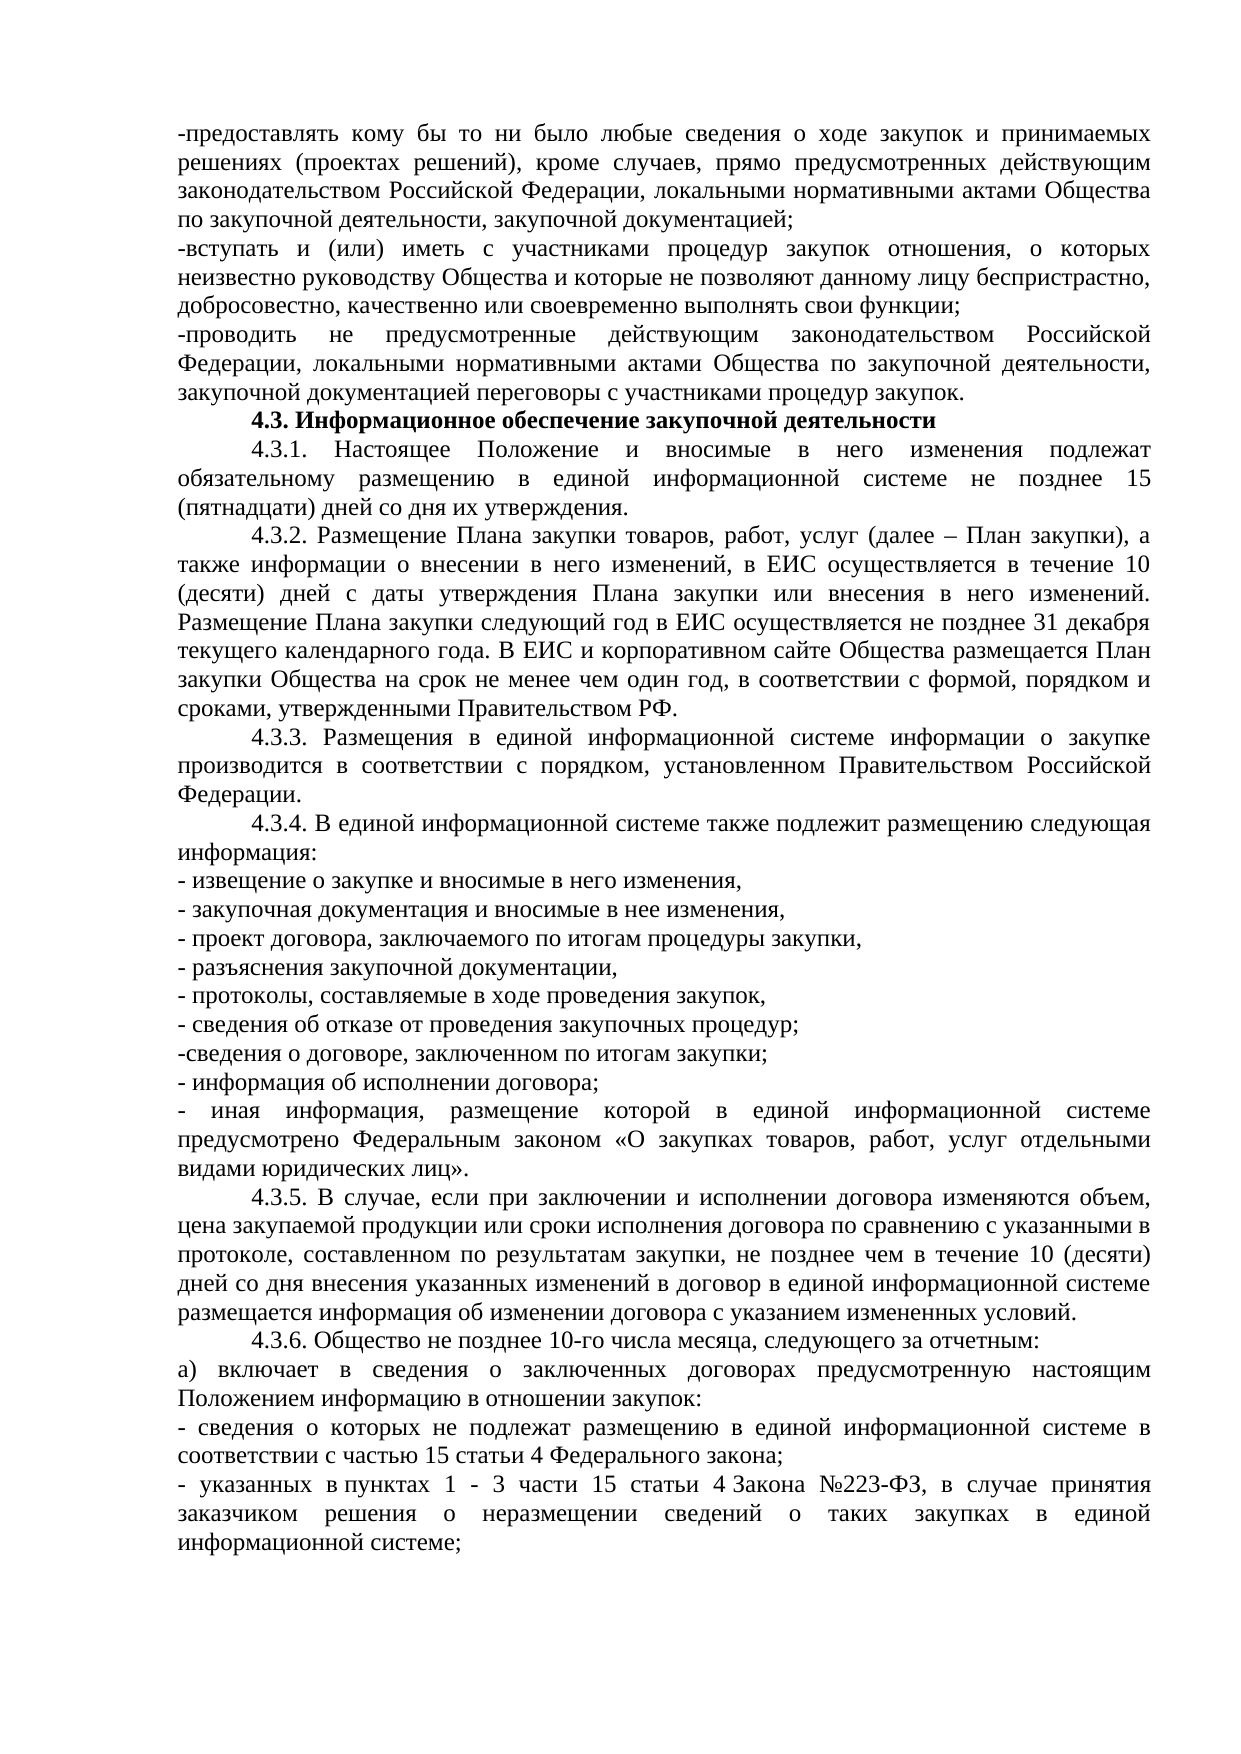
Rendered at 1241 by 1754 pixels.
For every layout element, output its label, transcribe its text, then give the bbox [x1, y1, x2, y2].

text -проводить не предусмотренные действующим законодательством Российской Федерации, локальными нормативными актами Общества по закупочной деятельности, закупочной документацией переговоры с участниками процедур закупок. [177, 319, 1152, 406]
text 4.3.4. В единой информационной системе также подлежит размещению следующая информация: [177, 808, 1152, 866]
text - информация об исполнении договора; [177, 1067, 1152, 1096]
text 4.3.6. Общество не позднее 10-го числа месяца, следующего за отчетным: [177, 1326, 1152, 1354]
text - протоколы, составляемые в ходе проведения закупок, [177, 981, 1152, 1009]
text - разъяснения закупочной документации, [177, 952, 1152, 981]
text 4.3.5. В случае, если при заключении и исполнении договора изменяются объем, цена закупаемой продукции или сроки исполнения договора по сравнению с указанными в протоколе, составленном по результатам закупки, не позднее чем в течение 10 (десяти) дней со дня внесения указанных изменений в договор в единой информационной системе размещается информация об изменении договора с указанием измененных условий. [177, 1182, 1152, 1326]
text - закупочная документация и вносимые в нее изменения, [177, 894, 1152, 923]
text - сведения о которых не подлежат размещению в единой информационной системе в соответствии с частью 15 статьи 4 Федерального закона; [177, 1412, 1152, 1469]
text - сведения об отказе от проведения закупочных процедур; [177, 1009, 1152, 1038]
text а) включает в сведения о заключенных договорах предусмотренную настоящим Положением информацию в отношении закупок: [177, 1354, 1152, 1412]
text 4.3.1. Настоящее Положение и вносимые в него изменения подлежат обязательному размещению в единой информационной системе не позднее 15 (пятнадцати) дней со дня их утверждения. [177, 434, 1152, 521]
text -предоставлять кому бы то ни было любые сведения о ходе закупок и принимаемых решениях (проектах решений), кроме случаев, прямо предусмотренных действующим законодательством Российской Федерации, локальными нормативными актами Общества по закупочной деятельности, закупочной документацией; [177, 118, 1152, 233]
text -вступать и (или) иметь с участниками процедур закупок отношения, о которых неизвестно руководству Общества и которые не позволяют данному лицу беспристрастно, добросовестно, качественно или своевременно выполнять свои функции; [177, 233, 1152, 319]
text 4.3.2. Размещение Плана закупки товаров, работ, услуг (далее – План закупки), а также информации о внесении в него изменений, в ЕИС осуществляется в течение 10 (десяти) дней с даты утверждения Плана закупки или внесения в него изменений. Размещение Плана закупки следующий год в ЕИС осуществляется не позднее 31 декабря текущего календарного года. В ЕИС и корпоративном сайте Общества размещается План закупки Общества на срок не менее чем один год, в соответствии с формой, порядком и сроками, утвержденными Правительством РФ. [177, 521, 1152, 722]
text - извещение о закупке и вносимые в него изменения, [177, 866, 1152, 894]
text - проект договора, заключаемого по итогам процедуры закупки, [177, 923, 1152, 952]
text 4.3.3. Размещения в единой информационной системе информации о закупке производится в соответствии с порядком, установленном Правительством Российской Федерации. [177, 722, 1152, 808]
text 4.3. Информационное обеспечение закупочной деятельности [177, 406, 1152, 434]
text - иная информация, размещение которой в единой информационной системе предусмотрено Федеральным законом «О закупках товаров, работ, услуг отдельными видами юридических лиц». [177, 1096, 1152, 1182]
text - указанных в пунктах 1 - 3 части 15 статьи 4 Закона №223-ФЗ, в случае принятия заказчиком решения о неразмещении сведений о таких закупках в единой информационной системе; [177, 1469, 1152, 1556]
text -сведения о договоре, заключенном по итогам закупки; [177, 1038, 1152, 1067]
